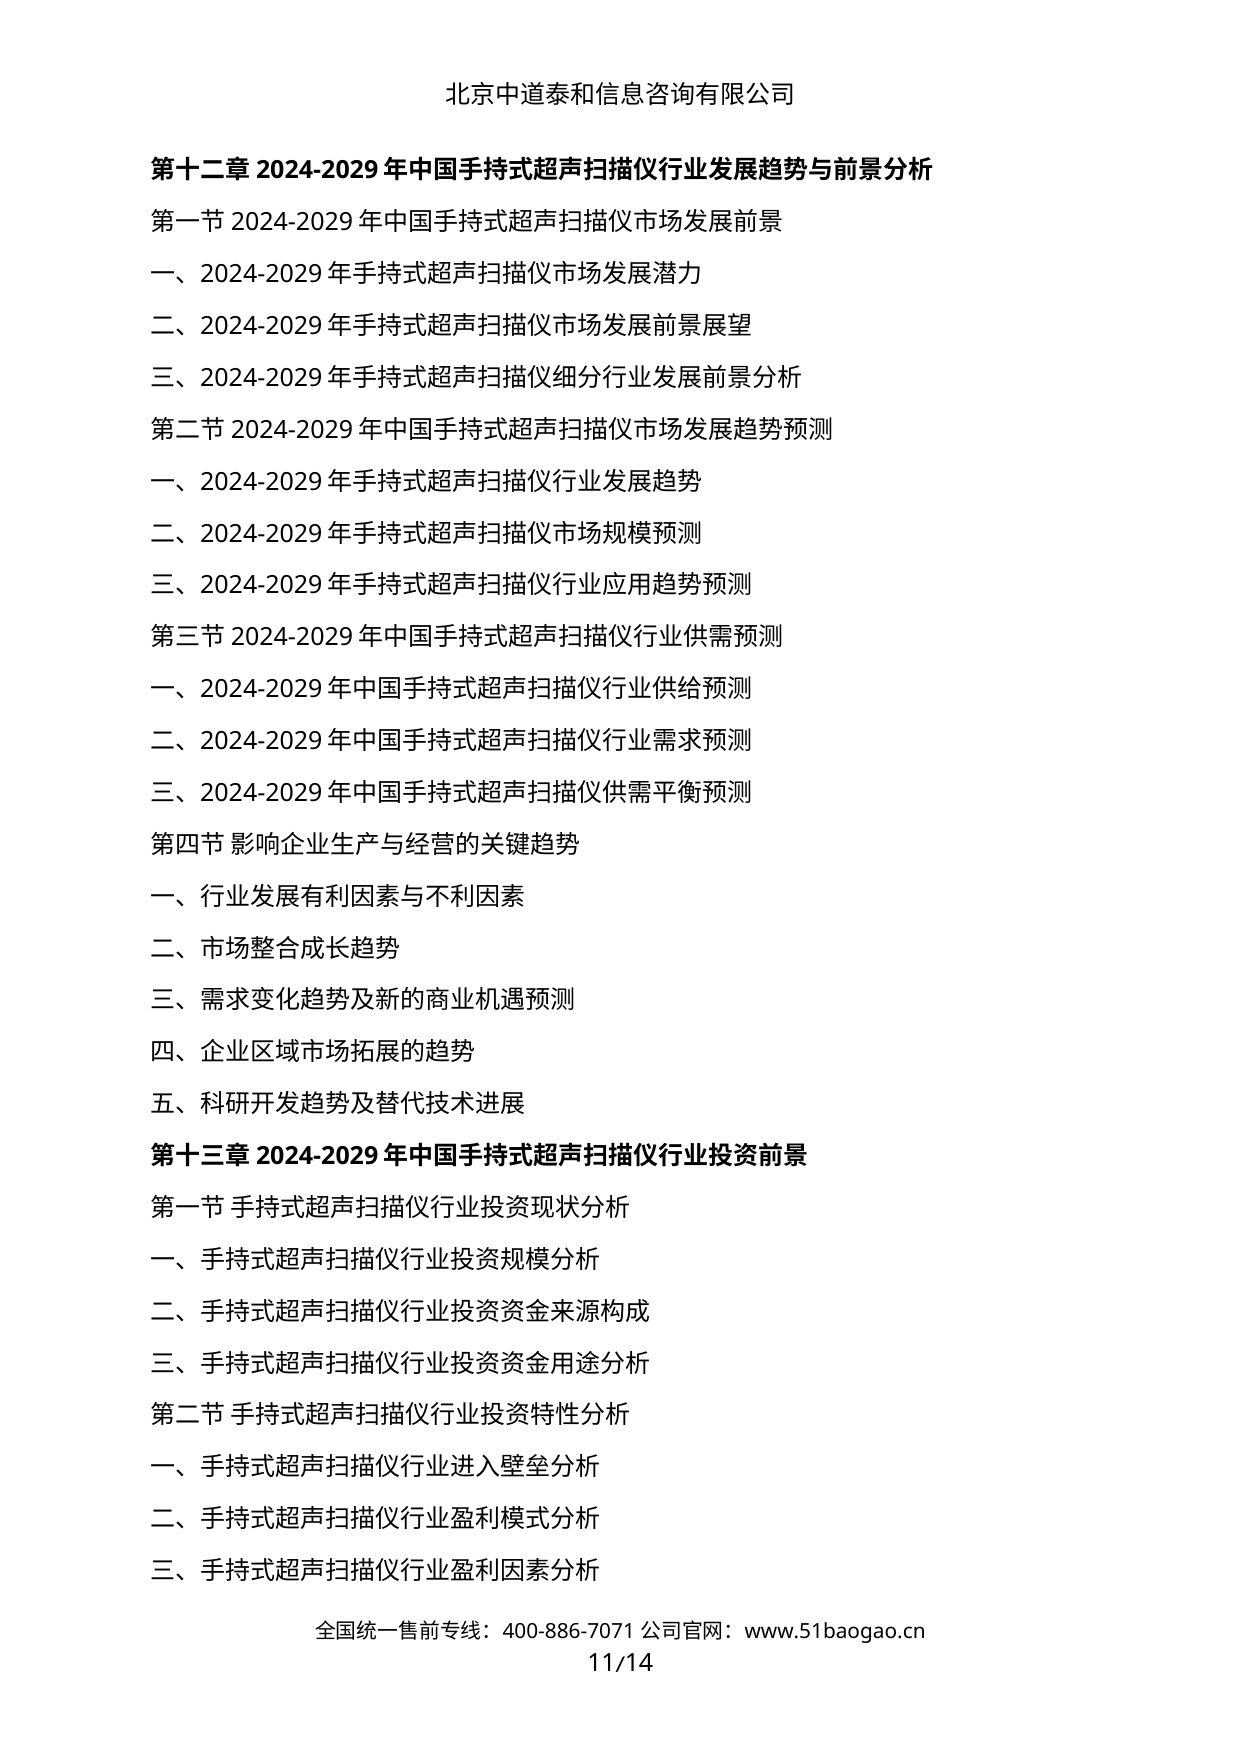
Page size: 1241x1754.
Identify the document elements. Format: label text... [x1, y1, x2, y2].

text 一、2024-2029年手持式超声扫描仪市场发展潜力 [150, 254, 1090, 290]
text 三、2024-2029年手持式超声扫描仪细分行业发展前景分析 [150, 357, 1090, 394]
text 第一节 2024-2029年中国手持式超声扫描仪市场发展前景 [150, 202, 1090, 238]
text 第四节 影响企业生产与经营的关键趋势 [150, 824, 1090, 861]
text 三、2024-2029年手持式超声扫描仪行业应用趋势预测 [150, 565, 1090, 601]
text 一、2024-2029年中国手持式超声扫描仪行业供给预测 [150, 669, 1090, 705]
text 三、手持式超声扫描仪行业盈利因素分析 [150, 1551, 1090, 1587]
text 第一节 手持式超声扫描仪行业投资现状分析 [150, 1187, 1090, 1224]
text 第十二章 2024-2029年中国手持式超声扫描仪行业发展趋势与前景分析 [150, 150, 1090, 186]
text 一、行业发展有利因素与不利因素 [150, 876, 1090, 912]
text 第三节 2024-2029年中国手持式超声扫描仪行业供需预测 [150, 617, 1090, 653]
text 第二节 手持式超声扫描仪行业投资特性分析 [150, 1395, 1090, 1431]
text 二、2024-2029年手持式超声扫描仪市场发展前景展望 [150, 306, 1090, 342]
text 三、手持式超声扫描仪行业投资资金用途分析 [150, 1343, 1090, 1379]
text 二、2024-2029年中国手持式超声扫描仪行业需求预测 [150, 721, 1090, 757]
text 二、手持式超声扫描仪行业投资资金来源构成 [150, 1291, 1090, 1327]
text 四、企业区域市场拓展的趋势 [150, 1032, 1090, 1068]
text 一、2024-2029年手持式超声扫描仪行业发展趋势 [150, 461, 1090, 497]
text 第二节 2024-2029年中国手持式超声扫描仪市场发展趋势预测 [150, 409, 1090, 446]
text 一、手持式超声扫描仪行业投资规模分析 [150, 1239, 1090, 1276]
text 五、科研开发趋势及替代技术进展 [150, 1084, 1090, 1120]
text 第十三章 2024-2029年中国手持式超声扫描仪行业投资前景 [150, 1136, 1090, 1172]
text 一、手持式超声扫描仪行业进入壁垒分析 [150, 1447, 1090, 1483]
text 三、需求变化趋势及新的商业机遇预测 [150, 980, 1090, 1016]
text 二、市场整合成长趋势 [150, 928, 1090, 964]
text 二、手持式超声扫描仪行业盈利模式分析 [150, 1499, 1090, 1535]
text 二、2024-2029年手持式超声扫描仪市场规模预测 [150, 513, 1090, 549]
text 三、2024-2029年中国手持式超声扫描仪供需平衡预测 [150, 772, 1090, 809]
